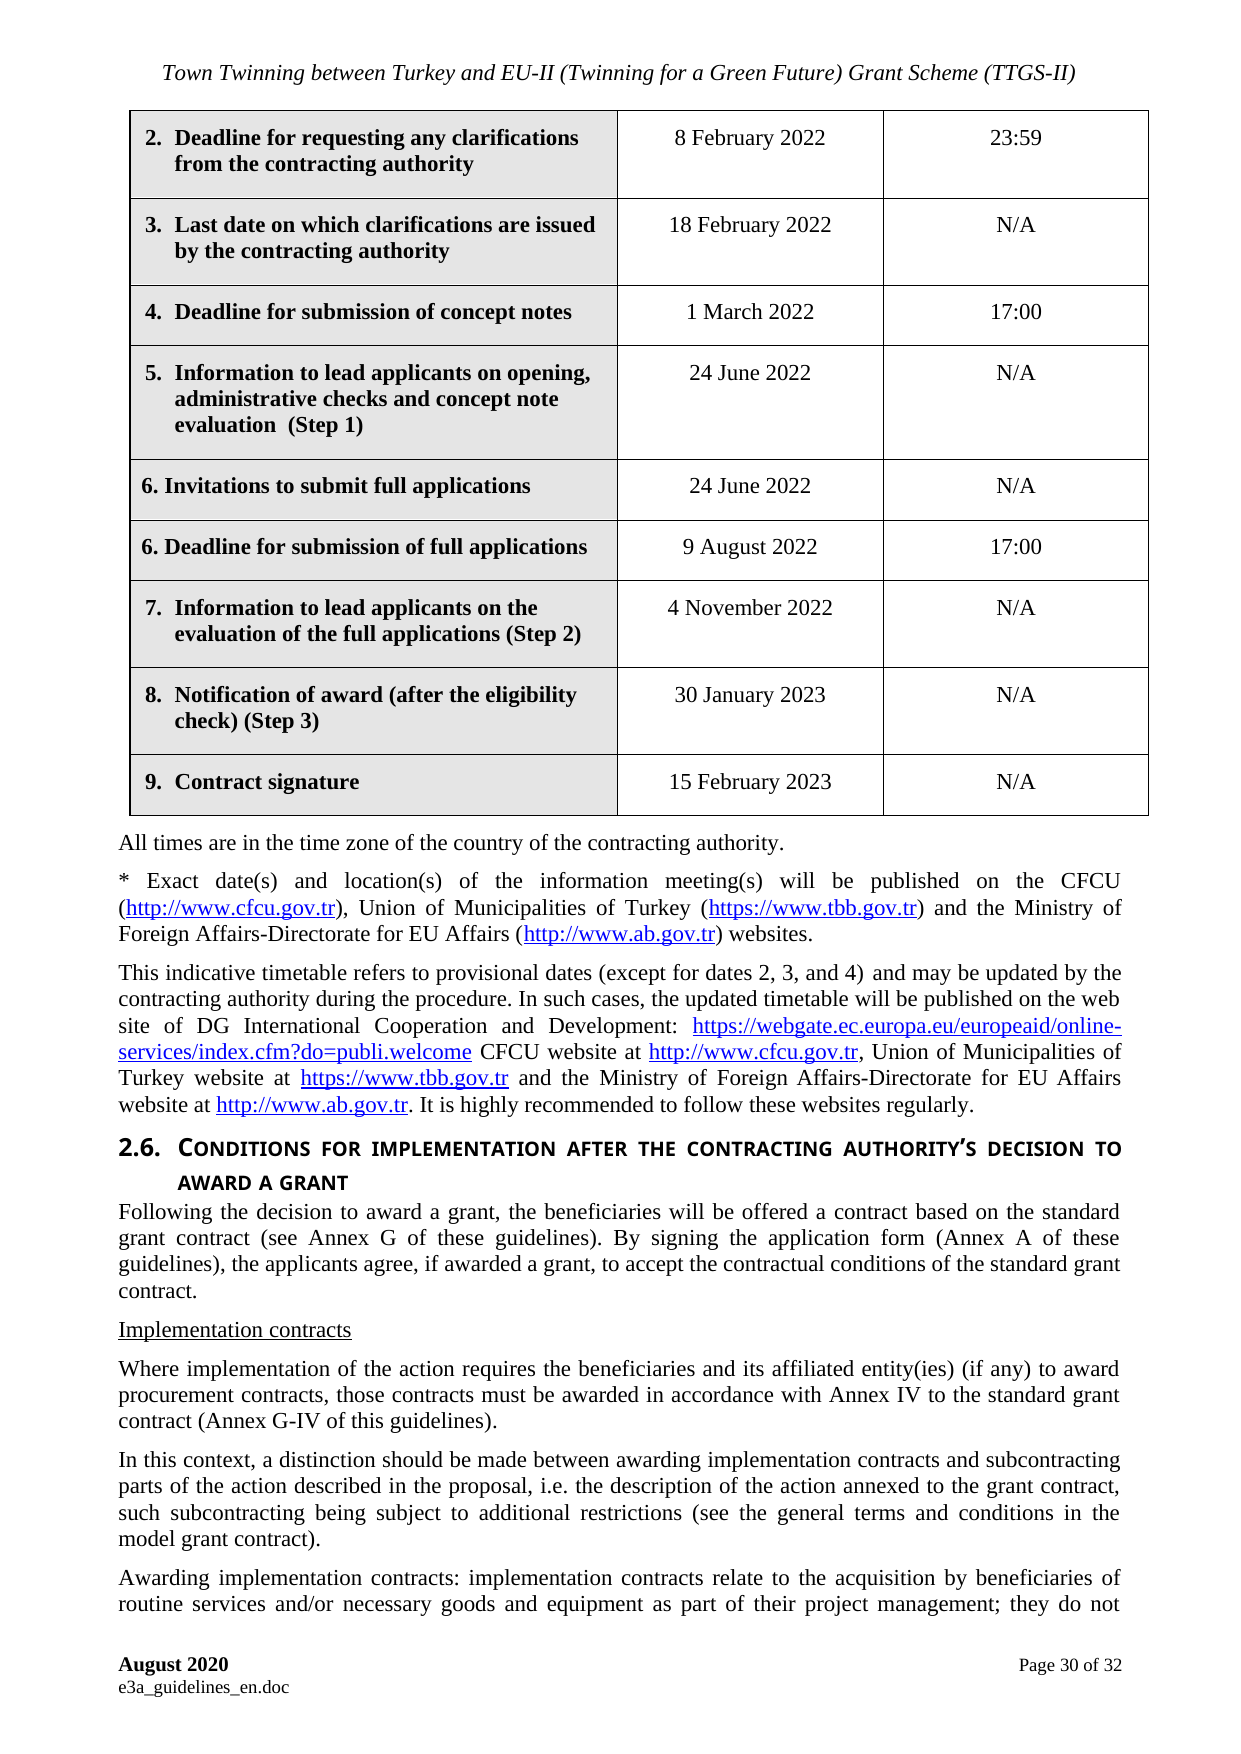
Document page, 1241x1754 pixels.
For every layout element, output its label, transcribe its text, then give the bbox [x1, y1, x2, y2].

table_cell N/A [884, 460, 1148, 519]
table_cell 23:59 [884, 111, 1148, 197]
table_cell 9 August 2022 [618, 521, 883, 580]
table_cell 1 March 2022 [618, 286, 883, 345]
text Conditions for implementation after the contracting authority’s decision to award a grant [118, 1130, 1122, 1198]
table_cell 3. Last date on which clarifications are issued by the contracting authority [131, 199, 617, 284]
table_cell 24 June 2022 [618, 460, 883, 519]
table_cell N/A [884, 199, 1148, 284]
table_cell 15 February 2023 [618, 755, 883, 815]
table_cell N/A [884, 668, 1148, 754]
table_cell N/A [884, 581, 1148, 667]
table_cell 5. Information to lead applicants on opening, administrative checks and concept note evaluation (Step 1) [131, 346, 617, 459]
table_cell 30 January 2023 [618, 668, 883, 754]
table_cell 18 February 2022 [618, 199, 883, 284]
table_cell 24 June 2022 [618, 346, 883, 459]
table_cell 9. Contract signature [131, 755, 617, 815]
table_cell 7. Information to lead applicants on the evaluation of the full applications (Step 2) [131, 581, 617, 667]
text This indicative timetable refers to provisional dates (except for dates 2, 3, and 4) and may be updated by the contracting authority during the procedure. In such cases, the updated timetable will be published on the web site of DG International Cooperation and Development: https://webgate.ec.europa.eu/europeaid/online-services/index.cfm?do=publi.welcome CFCU website at http://www.cfcu.gov.tr, Union of Municipalities of Turkey website at https://www.tbb.gov.tr and the Ministry of Foreign Affairs-Directorate for EU Affairs website at http://www.ab.gov.tr. It is highly recommended to follow these websites regularly. [118, 959, 1122, 1117]
text In this context, a distinction should be made between awarding implementation contracts and subcontracting parts of the action described in the proposal, i.e. the description of the action annexed to the grant contract, such subcontracting being subject to additional restrictions (see the general terms and conditions in the model grant contract). [118, 1446, 1122, 1552]
table_cell 2. Deadline for requesting any clarifications from the contracting authority [131, 111, 617, 197]
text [118, 1564, 1122, 1617]
table_cell 6. Deadline for submission of full applications [131, 521, 617, 580]
table_cell 4. Deadline for submission of concept notes [131, 286, 617, 345]
table_cell N/A [884, 755, 1148, 815]
text Implementation contracts [118, 1316, 1122, 1342]
table_cell N/A [884, 346, 1148, 459]
text Where implementation of the action requires the beneficiaries and its affiliated entity(ies) (if any) to award procurement contracts, those contracts must be awarded in accordance with Annex IV to the standard grant contract (Annex G-IV of this guidelines). [118, 1354, 1122, 1434]
text All times are in the time zone of the country of the contracting authority. [118, 829, 1122, 855]
table_cell 8. Notification of award (after the eligibility check) (Step 3) [131, 668, 617, 754]
text Following the decision to award a grant, the beneficiaries will be offered a contract based on the standard grant contract (see Annex G of these guidelines). By signing the application form (Annex A of these guidelines), the applicants agree, if awarded a grant, to accept the contractual conditions of the standard grant contract. [118, 1198, 1122, 1303]
table_cell 6. Invitations to submit full applications [131, 460, 617, 519]
table_cell 4 November 2022 [618, 581, 883, 667]
table_cell 17:00 [884, 286, 1148, 345]
text * Exact date(s) and location(s) of the information meeting(s) will be published on the CFCU (http://www.cfcu.gov.tr), Union of Municipalities of Turkey (https://www.tbb.gov.tr) and the Ministry of Foreign Affairs-Directorate for EU Affairs (http://www.ab.gov.tr) websites. [118, 867, 1122, 947]
table_cell 8 February 2022 [618, 111, 883, 197]
table_cell 17:00 [884, 521, 1148, 580]
